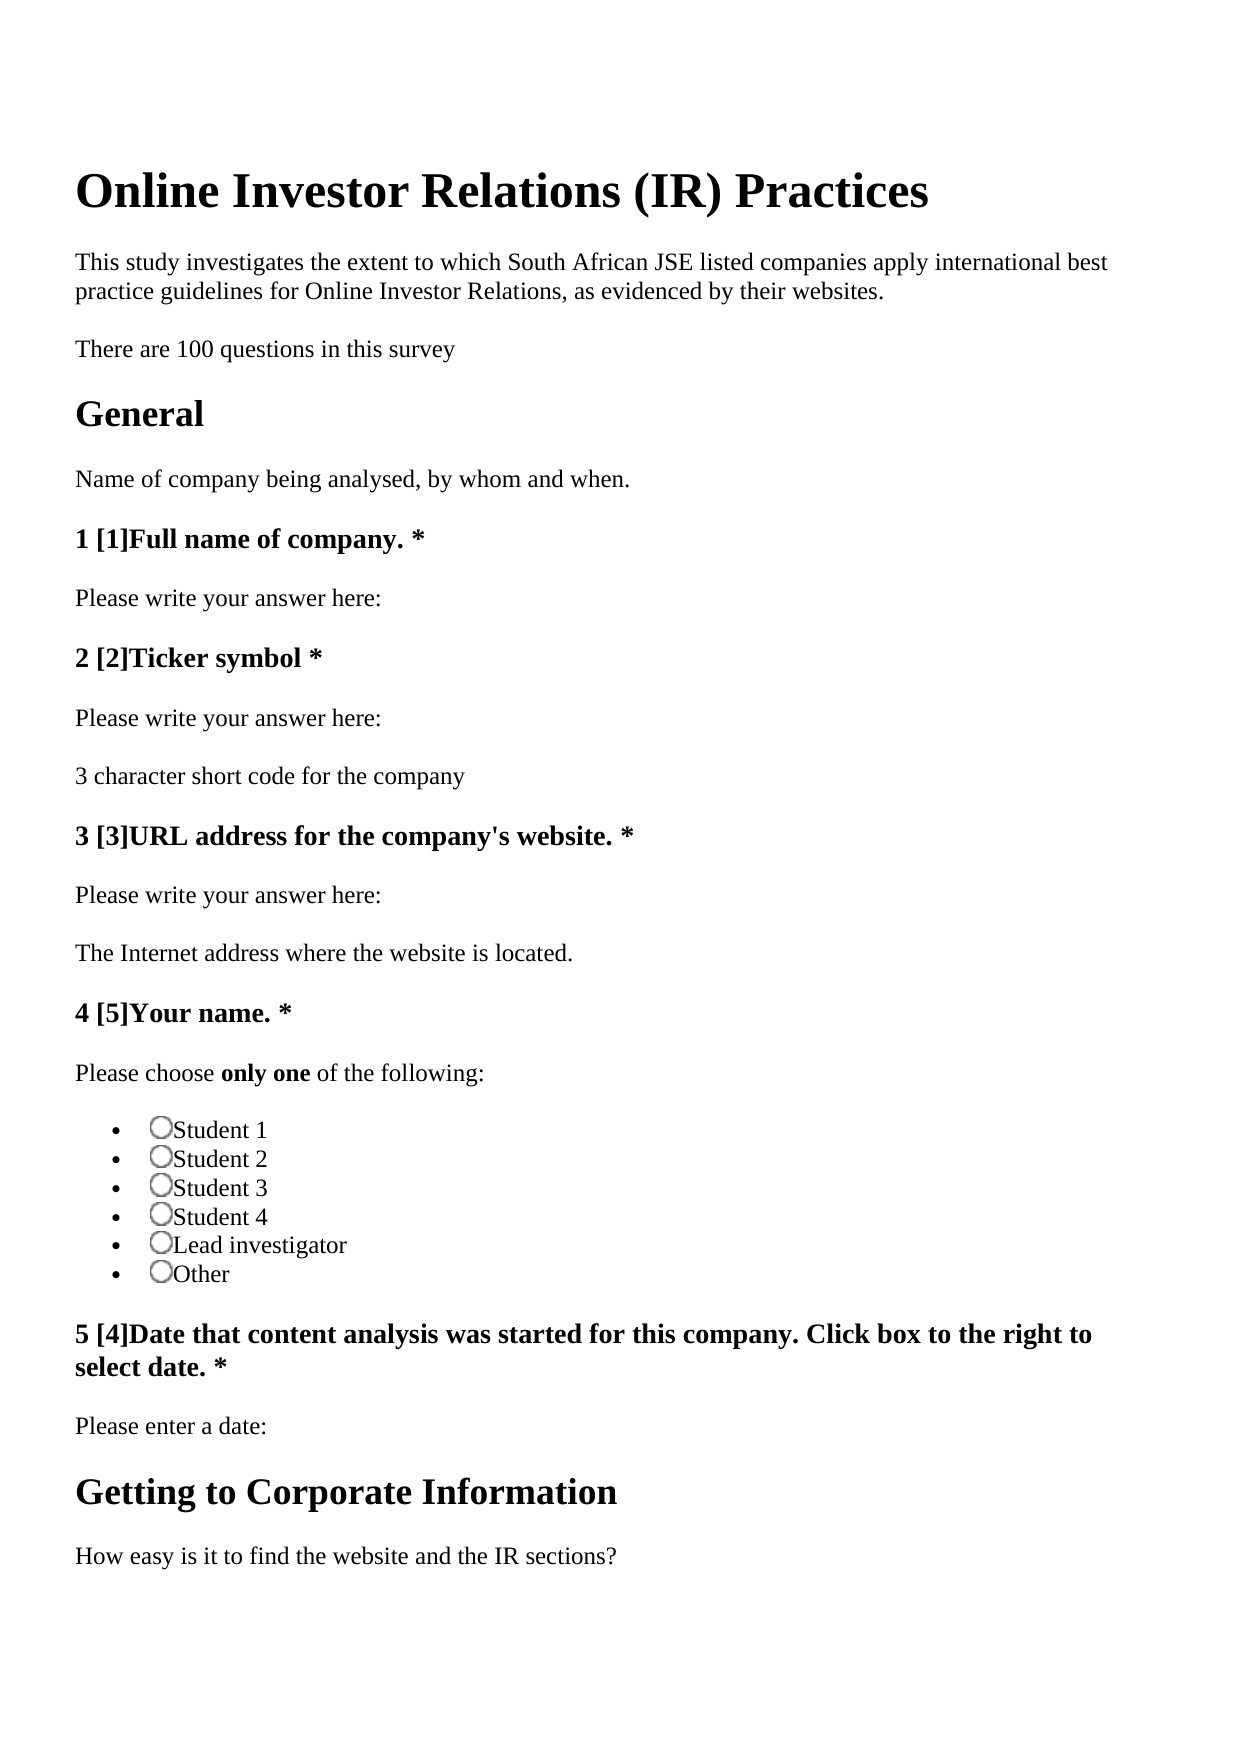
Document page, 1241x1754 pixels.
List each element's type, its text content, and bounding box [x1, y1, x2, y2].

subtitle 2 [2]Ticker symbol * [75, 641, 1165, 674]
subtitle Online Investor Relations (IR) Practices [75, 160, 1165, 218]
text Please enter a date: [75, 1411, 1165, 1440]
list Lead investigator [112, 1231, 1165, 1259]
text Please write your answer here: [75, 583, 1165, 612]
list Student 4 [112, 1202, 1165, 1231]
text The Internet address where the website is located. [75, 938, 1165, 967]
text Name of company being analysed, by whom and when. [75, 464, 1165, 493]
text Please write your answer here: [75, 703, 1165, 732]
list Student 2 [112, 1144, 1165, 1173]
list Student 3 [112, 1173, 1165, 1202]
subtitle Getting to Corporate Information [75, 1469, 1165, 1512]
text Please write your answer here: [75, 880, 1165, 909]
text How easy is it to find the website and the IR sections? [75, 1541, 1165, 1570]
picture [150, 1260, 173, 1283]
list Other [112, 1259, 1165, 1288]
picture [150, 1202, 173, 1226]
text 3 character short code for the company [75, 761, 1165, 789]
subtitle 4 [5]Your name. * [75, 996, 1165, 1028]
list Student 1 [112, 1116, 1165, 1144]
text There are 100 questions in this survey [75, 334, 1165, 362]
picture [150, 1231, 173, 1254]
subtitle 1 [1]Full name of company. * [75, 522, 1165, 554]
subtitle 3 [3]URL address for the company's website. * [75, 819, 1165, 851]
text Please choose only one of the following: [75, 1058, 1165, 1086]
picture [150, 1145, 173, 1168]
picture [150, 1173, 173, 1197]
picture [150, 1116, 173, 1139]
subtitle General [75, 392, 1165, 435]
text This study investigates the extent to which South African JSE listed companies apply international best practice guidelines for Online Investor Relations, as evidenced by their websites. [75, 247, 1165, 304]
subtitle 5 [4]Date that content analysis was started for this company. Click box to the right to select date. * [75, 1317, 1165, 1382]
